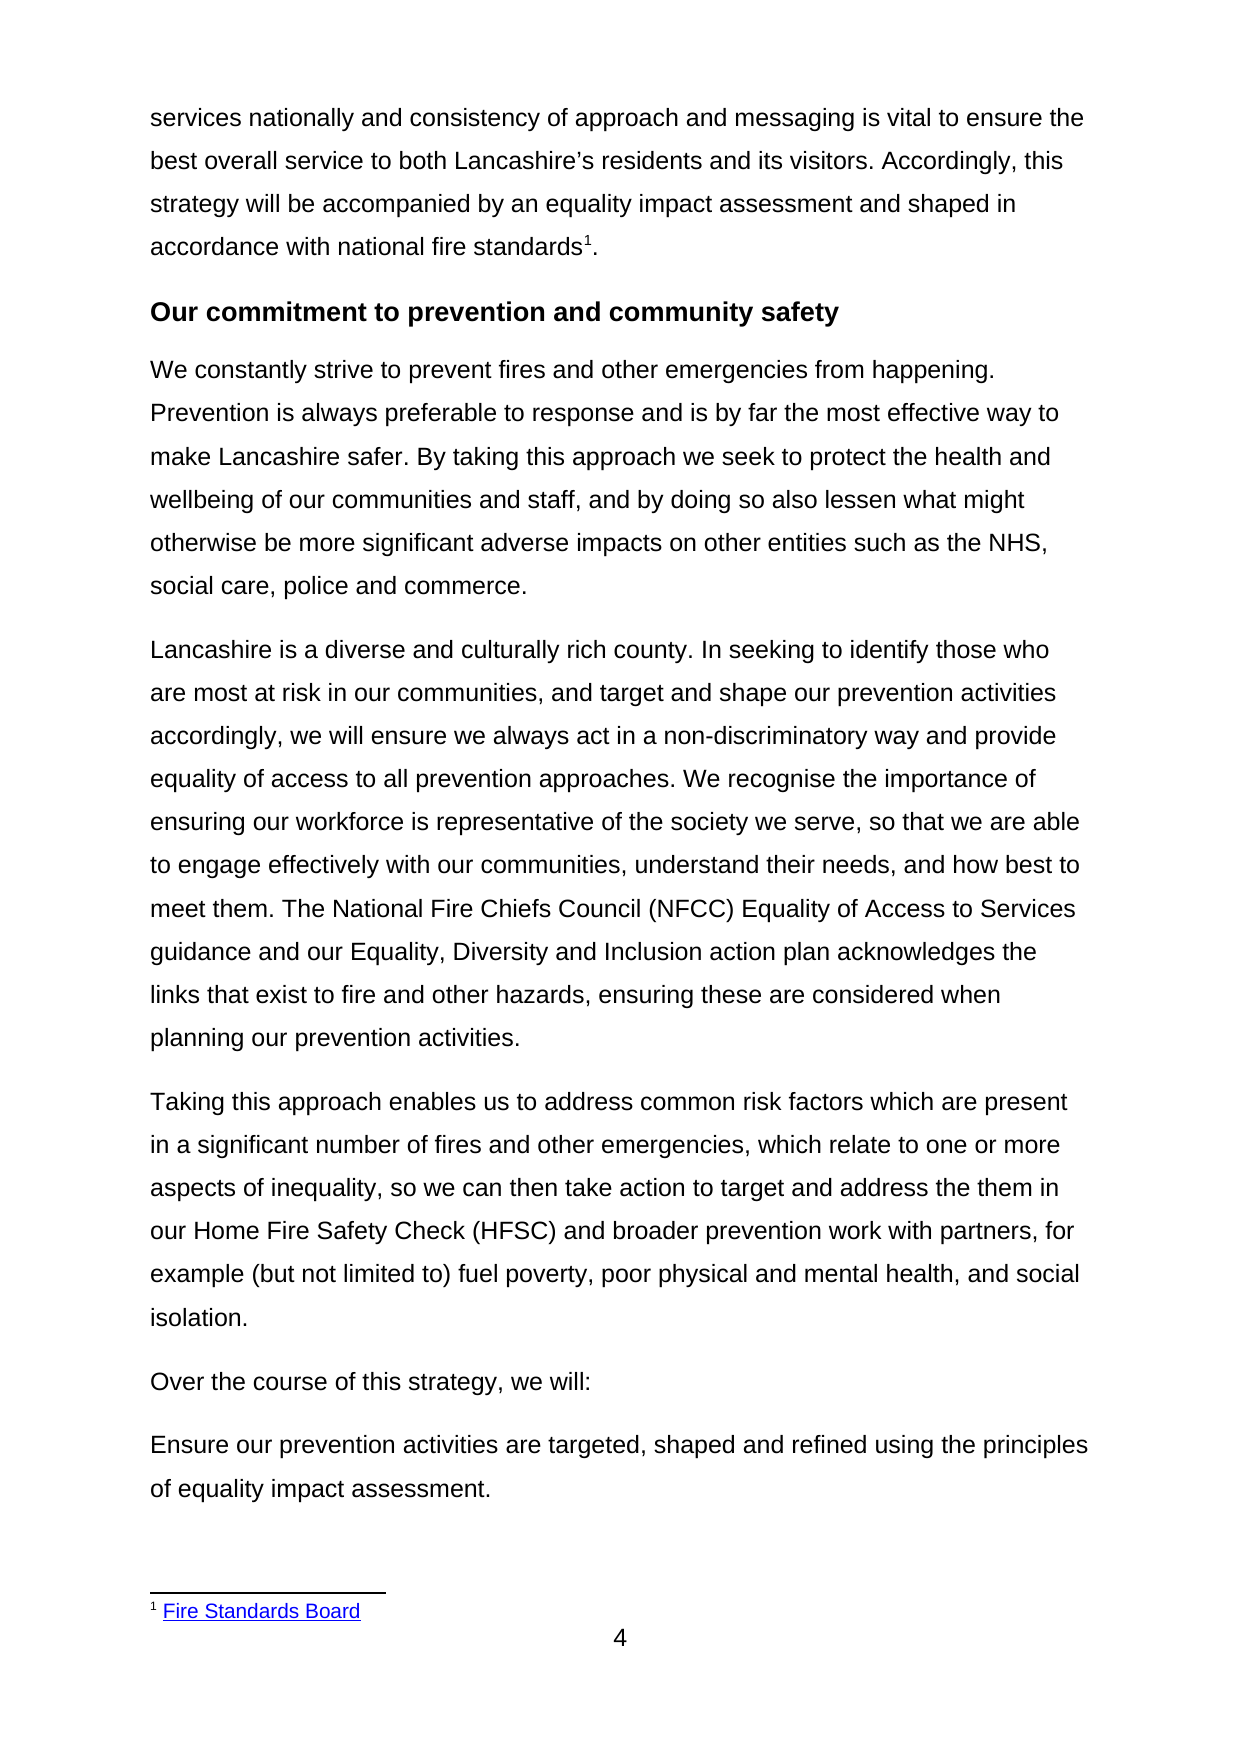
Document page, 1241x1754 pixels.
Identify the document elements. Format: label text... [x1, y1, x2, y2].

text Ensure our prevention activities are targeted, shaped and refined using the principles of equality impact assessment. [150, 1431, 1090, 1502]
text Over the course of this strategy, we will: [150, 1367, 1090, 1395]
text Taking this approach enables us to address common risk factors which are present in a significant number of fires and other emergencies, which relate to one or more aspects of inequality, so we can then take action to target and address the them in our Home Fire Safety Check (HFSC) and broader prevention work with partners, for example (but not limited to) fuel poverty, poor physical and mental health, and social isolation. [150, 1087, 1090, 1331]
text Lancashire is a diverse and culturally rich county. In seeking to identify those who are most at risk in our communities, and target and shape our prevention activities accordingly, we will ensure we always act in a non-discriminatory way and provide equality of access to all prevention approaches. We recognise the importance of ensuring our workforce is representative of the society we serve, so that we are able to engage effectively with our communities, understand their needs, and how best to meet them. The National Fire Chiefs Council (NFCC) Equality of Access to Services guidance and our Equality, Diversity and Inclusion action plan acknowledges the links that exist to fire and other hazards, ensuring these are considered when planning our prevention activities. [150, 635, 1090, 1052]
subtitle Our commitment to prevention and community safety [150, 296, 1090, 327]
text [150, 103, 1090, 261]
text We constantly strive to prevent fires and other emergencies from happening. Prevention is always preferable to response and is by far the most effective way to make Lancashire safer. By taking this approach we seek to protect the health and wellbeing of our communities and staff, and by doing so also lessen what might otherwise be more significant adverse impacts on other entities such as the NHS, social care, police and commerce. [150, 355, 1090, 600]
